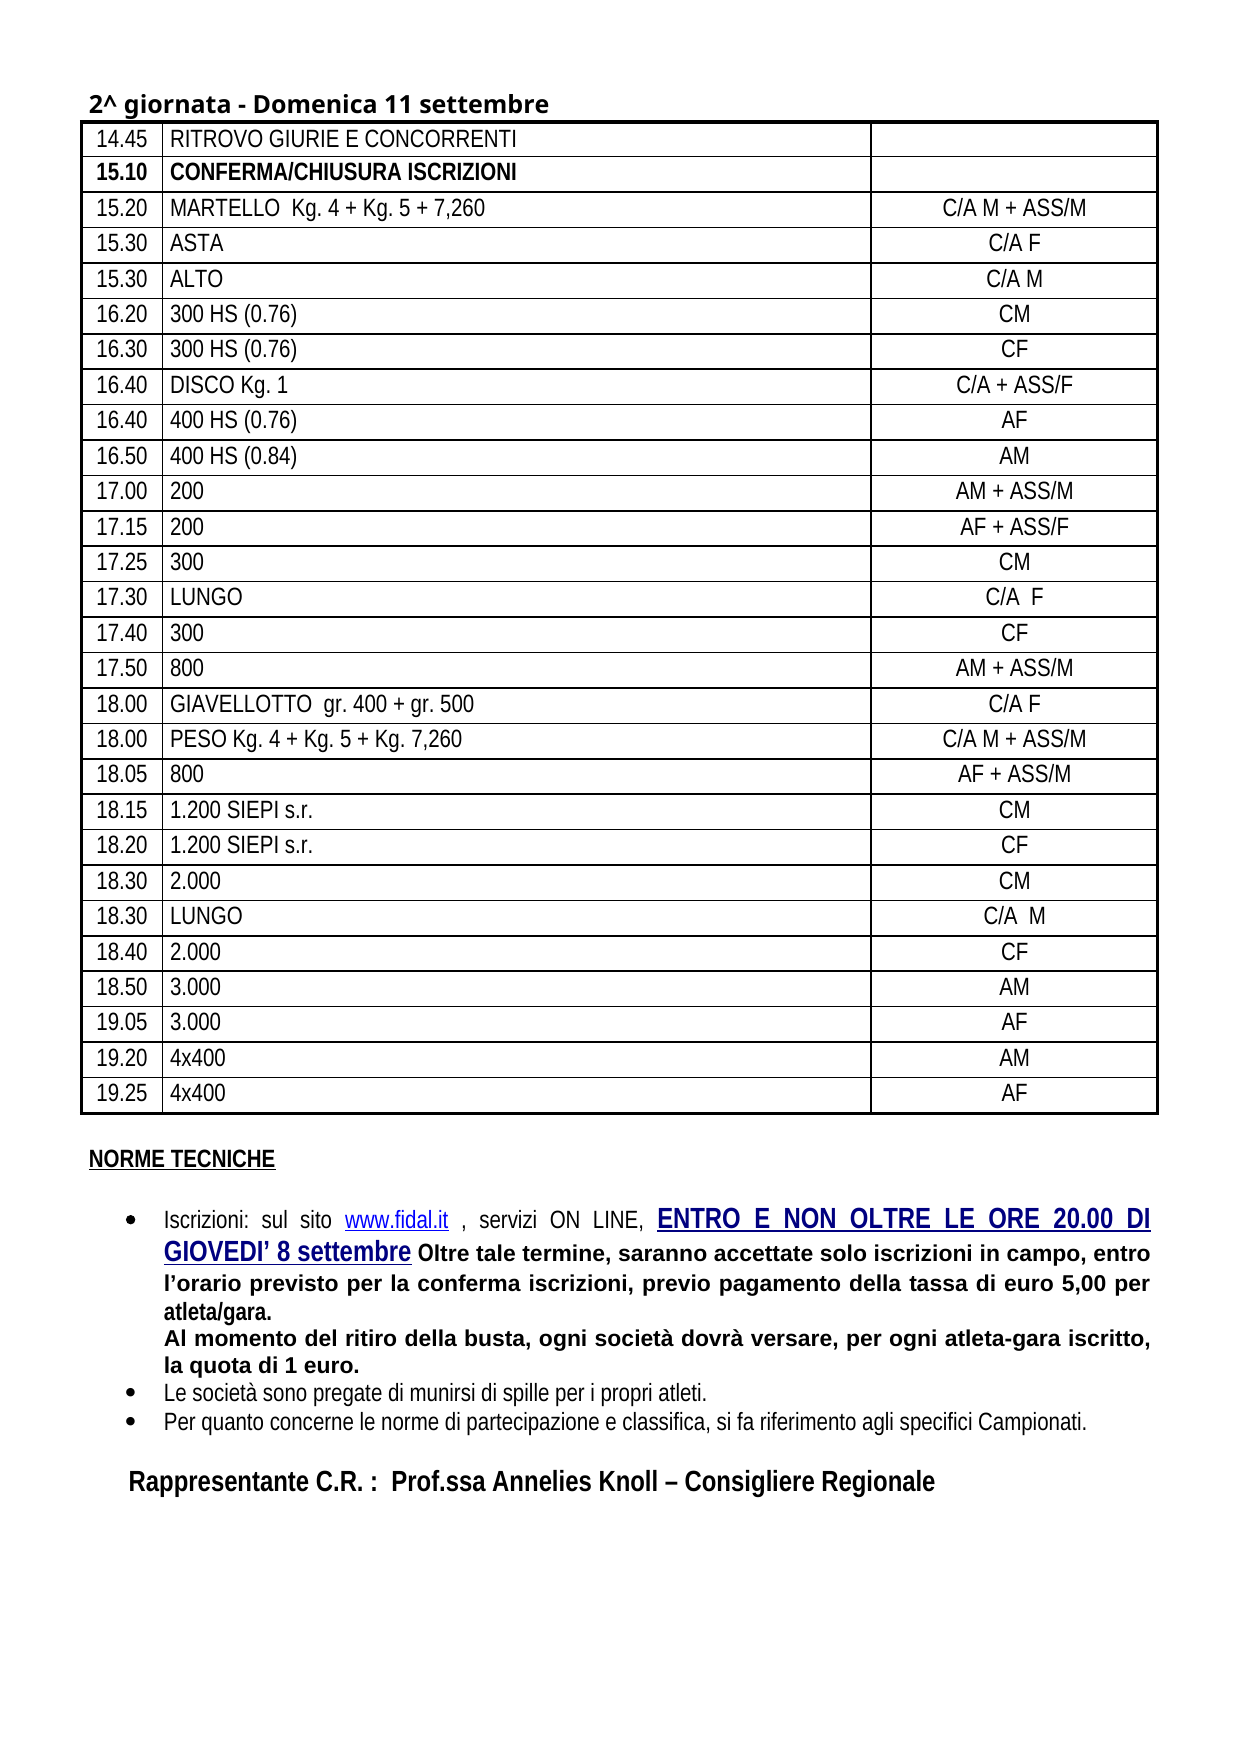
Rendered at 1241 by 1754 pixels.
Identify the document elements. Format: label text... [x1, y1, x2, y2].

table_cell 200 [163, 512, 870, 545]
table_cell 17.30 [83, 582, 162, 616]
table_cell 19.25 [83, 1078, 162, 1112]
table_cell C/A M [872, 264, 1156, 297]
list Iscrizioni: sul sito www.fidal.it , servizi ON LINE, ENTRO E NON OLTRE LE ORE 20.00 DI GIOVEDI’ 8 settembre Oltre tale termine, saranno accettate solo iscrizioni in campo, entro l’orario previsto per la conferma iscrizioni, previo pagamento della tassa di euro 5,00 per atleta/gara. [126, 1201, 1152, 1325]
text Rappresentante C.R. : Prof.ssa Annelies Knoll – Consigliere Regionale [89, 1464, 1152, 1498]
table_cell AF [872, 1078, 1156, 1112]
table_cell GIAVELLOTTO gr. 400 + gr. 500 [163, 689, 870, 722]
table_cell 3.000 [163, 1007, 870, 1041]
list Per quanto concerne le norme di partecipazione e classifica, si fa riferimento agli specifici Campionati. [126, 1407, 1152, 1436]
table_cell AM [872, 441, 1156, 474]
table_cell 16.50 [83, 441, 162, 474]
table_cell CONFERMA/CHIUSURA ISCRIZIONI [163, 157, 870, 191]
table_cell C/A F [872, 228, 1156, 262]
table_cell AF [872, 1007, 1156, 1041]
table_cell 18.05 [83, 760, 162, 793]
table_cell 16.40 [83, 405, 162, 439]
table_header [872, 124, 1156, 156]
table_cell C/A + ASS/F [872, 370, 1156, 404]
table_cell 17.25 [83, 547, 162, 581]
table_cell 800 [163, 653, 870, 687]
table_cell DISCO Kg. 1 [163, 370, 870, 404]
table_cell AM + ASS/M [872, 653, 1156, 687]
table_cell CF [872, 618, 1156, 652]
table_cell 15.20 [83, 193, 162, 227]
text NORME TECNICHE [89, 1144, 1152, 1172]
table_cell 800 [163, 760, 870, 793]
table_cell CF [872, 937, 1156, 970]
table_cell 1.200 SIEPI s.r. [163, 795, 870, 829]
table_cell 18.30 [83, 901, 162, 935]
table_cell 19.20 [83, 1043, 162, 1077]
table_cell C/A M [872, 901, 1156, 935]
table_cell 18.40 [83, 937, 162, 970]
table_cell 18.20 [83, 830, 162, 864]
table_cell C/A F [872, 582, 1156, 616]
table_cell 18.15 [83, 795, 162, 829]
text 2^ giornata - Domenica 11 settembre [89, 86, 1152, 120]
table_cell 16.40 [83, 370, 162, 404]
table_cell 3.000 [163, 972, 870, 1006]
table_cell 17.50 [83, 653, 162, 687]
table_cell AF + ASS/F [872, 512, 1156, 545]
table_cell 18.50 [83, 972, 162, 1006]
table_cell C/A F [872, 689, 1156, 722]
list Le società sono pregate di munirsi di spille per i propri atleti. [126, 1378, 1152, 1407]
table_cell 18.00 [83, 689, 162, 722]
table_cell 1.200 SIEPI s.r. [163, 830, 870, 864]
table_cell 17.15 [83, 512, 162, 545]
table_cell 18.30 [83, 866, 162, 899]
table_cell LUNGO [163, 901, 870, 935]
table_cell 200 [163, 476, 870, 510]
table_cell 4x400 [163, 1043, 870, 1077]
table_cell AM [872, 1043, 1156, 1077]
table_cell ALTO [163, 264, 870, 297]
table_cell 15.10 [83, 157, 162, 191]
table_header RITROVO GIURIE E CONCORRENTI [163, 124, 870, 156]
table_cell 300 HS (0.76) [163, 299, 870, 333]
table_cell 16.30 [83, 335, 162, 368]
table_cell C/A M + ASS/M [872, 724, 1156, 758]
table_cell 16.20 [83, 299, 162, 333]
table_cell 300 HS (0.76) [163, 335, 870, 368]
table_cell 400 HS (0.76) [163, 405, 870, 439]
table_cell 17.00 [83, 476, 162, 510]
table_cell CM [872, 795, 1156, 829]
table_cell 300 [163, 547, 870, 581]
table_cell 19.05 [83, 1007, 162, 1041]
table_cell C/A M + ASS/M [872, 193, 1156, 227]
table_cell 18.00 [83, 724, 162, 758]
table_cell 4x400 [163, 1078, 870, 1112]
table_cell AM [872, 972, 1156, 1006]
table_cell 17.40 [83, 618, 162, 652]
table_cell MARTELLO Kg. 4 + Kg. 5 + 7,260 [163, 193, 870, 227]
table_cell 300 [163, 618, 870, 652]
table_cell 15.30 [83, 228, 162, 262]
table_cell CM [872, 866, 1156, 899]
table_cell 15.30 [83, 264, 162, 297]
table_cell CF [872, 335, 1156, 368]
table_cell AF [872, 405, 1156, 439]
table_cell AM + ASS/M [872, 476, 1156, 510]
table_cell ASTA [163, 228, 870, 262]
table_cell CF [872, 830, 1156, 864]
table_cell PESO Kg. 4 + Kg. 5 + Kg. 7,260 [163, 724, 870, 758]
table_cell CM [872, 547, 1156, 581]
table_cell 2.000 [163, 937, 870, 970]
table_cell 2.000 [163, 866, 870, 899]
text Al momento del ritiro della busta, ogni società dovrà versare, per ogni atleta-gara iscritto, la quota di 1 euro. [164, 1325, 1152, 1378]
table_header 14.45 [83, 124, 162, 156]
table_cell CM [872, 299, 1156, 333]
table_cell AF + ASS/M [872, 760, 1156, 793]
table_cell 400 HS (0.84) [163, 441, 870, 474]
table_cell LUNGO [163, 582, 870, 616]
table_cell [872, 157, 1156, 191]
